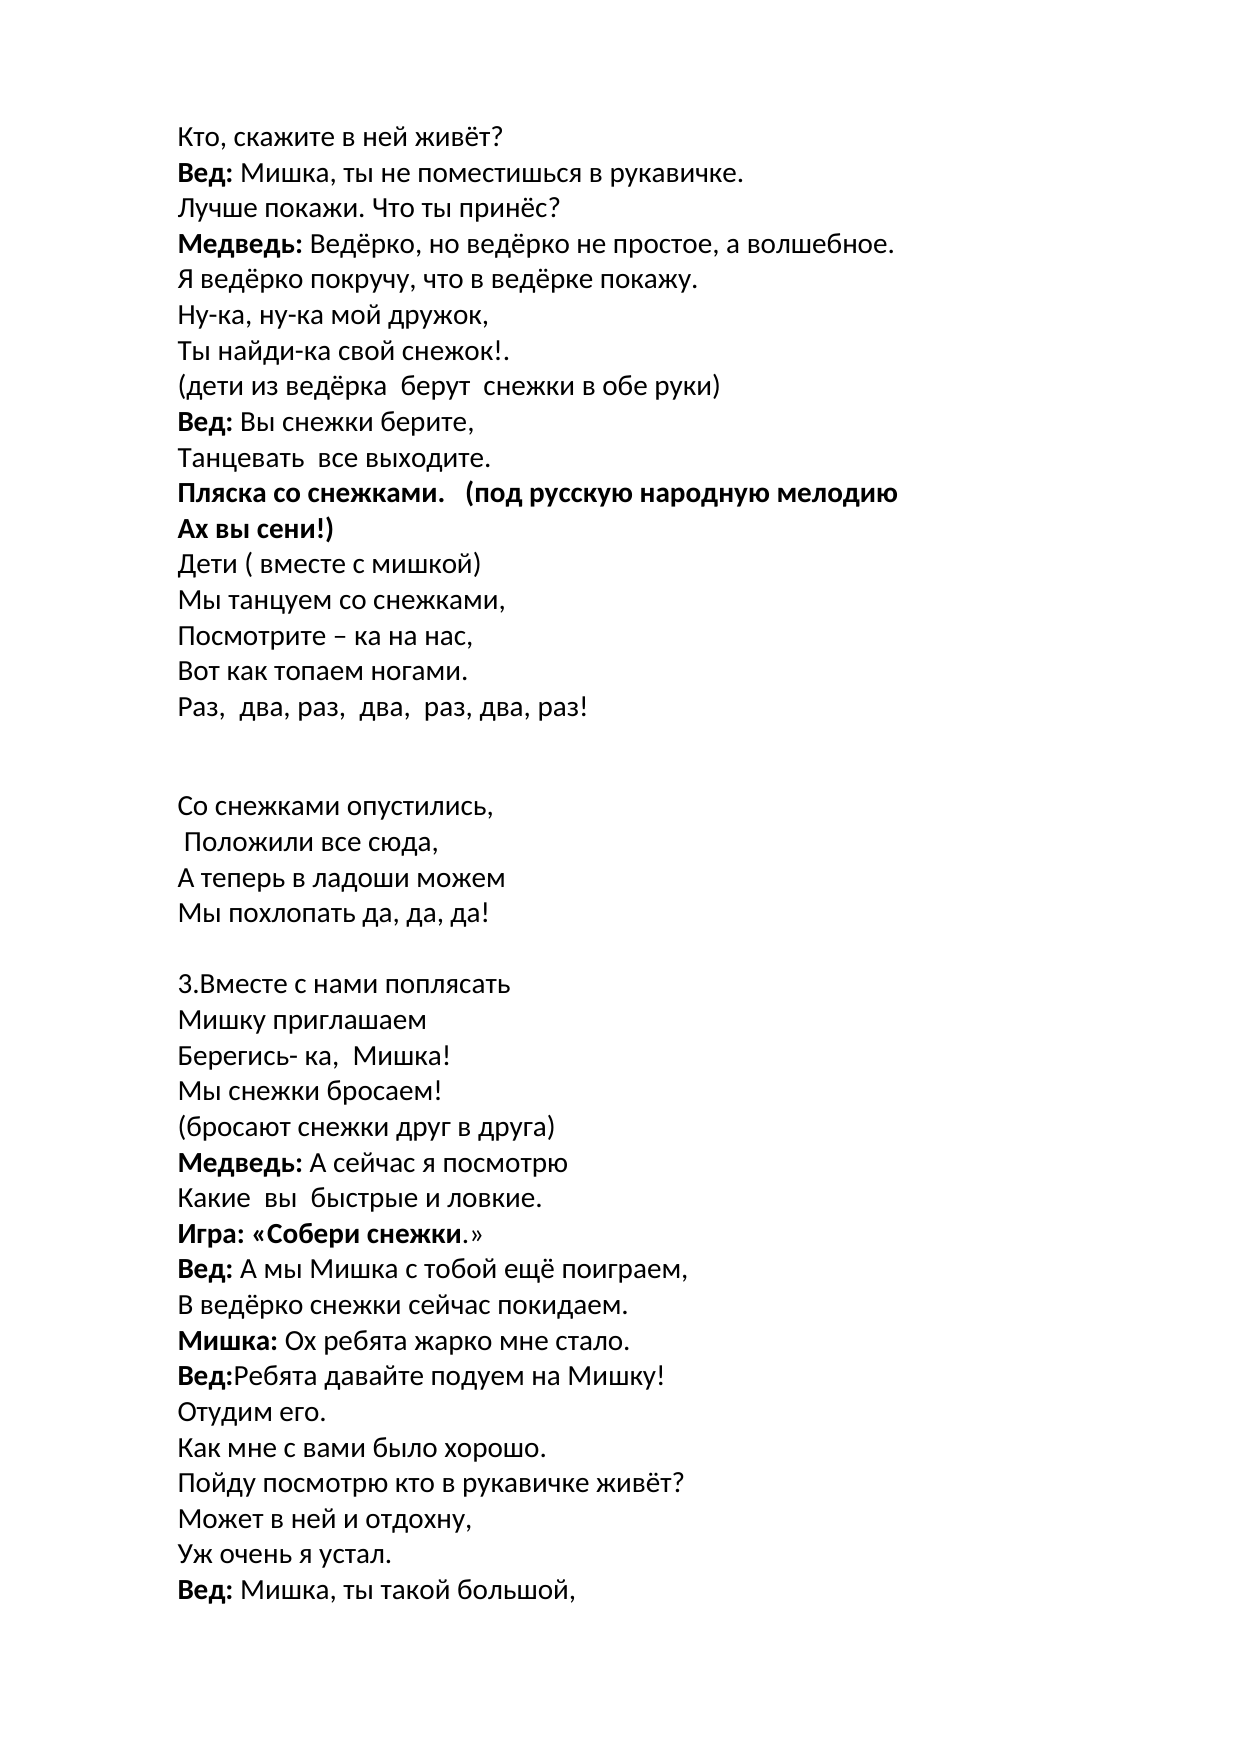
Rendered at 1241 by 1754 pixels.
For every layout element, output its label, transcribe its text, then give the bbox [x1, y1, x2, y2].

text Ах вы сени!) [177, 510, 1152, 546]
text Отудим его. [177, 1393, 1152, 1429]
text Со снежками опустились, [177, 787, 1152, 823]
text Посмотрите – ка на нас, [177, 617, 1152, 652]
text Вед:Ребята давайте подуем на Мишку! [177, 1357, 1152, 1393]
text Вед: Вы снежки берите, [177, 403, 1152, 439]
text 3.Вместе с нами поплясать [177, 966, 1152, 1001]
text Положили все сюда, [177, 823, 1152, 859]
text Мы танцуем со снежками, [177, 581, 1152, 617]
text Вед: А мы Мишка с тобой ещё поиграем, [177, 1251, 1152, 1286]
text Медведь: А сейчас я посмотрю [177, 1144, 1152, 1179]
text Раз, два, раз, два, раз, два, раз! [177, 688, 1152, 724]
text Как мне с вами было хорошо. [177, 1429, 1152, 1464]
text (бросают снежки друг в друга) [177, 1108, 1152, 1144]
text Пойду посмотрю кто в рукавичке живёт? [177, 1464, 1152, 1500]
text Дети ( вместе с мишкой) [177, 546, 1152, 581]
text Пляска со снежками. (под русскую народную мелодию [177, 474, 1152, 510]
text В ведёрко снежки сейчас покидаем. [177, 1286, 1152, 1322]
text А теперь в ладоши можем [177, 859, 1152, 894]
text Может в ней и отдохну, [177, 1500, 1152, 1536]
text Вот как топаем ногами. [177, 652, 1152, 688]
text Берегись- ка, Мишка! [177, 1037, 1152, 1072]
text Игра: «Собери снежки.» [177, 1215, 1152, 1251]
text Танцевать все выходите. [177, 439, 1152, 474]
text Вед: Мишка, ты не поместишься в рукавичке. [177, 154, 1152, 189]
text Мишку приглашаем [177, 1001, 1152, 1037]
text Я ведёрко покручу, что в ведёрке покажу. [177, 261, 1152, 296]
text Ну-ка, ну-ка мой дружок, [177, 296, 1152, 332]
text Мы снежки бросаем! [177, 1072, 1152, 1108]
text Уж очень я устал. [177, 1536, 1152, 1571]
text Ты найди-ка свой снежок!. [177, 332, 1152, 367]
text Какие вы быстрые и ловкие. [177, 1179, 1152, 1215]
text Мы похлопать да, да, да! [177, 894, 1152, 930]
text Вед: Мишка, ты такой большой, [177, 1571, 1152, 1607]
text Лучше покажи. Что ты принёс? [177, 189, 1152, 225]
text Кто, скажите в ней живёт? [177, 118, 1152, 154]
text (дети из ведёрка берут снежки в обе руки) [177, 367, 1152, 403]
text Мишка: Ох ребята жарко мне стало. [177, 1322, 1152, 1357]
text Медведь: Ведёрко, но ведёрко не простое, а волшебное. [177, 225, 1152, 261]
